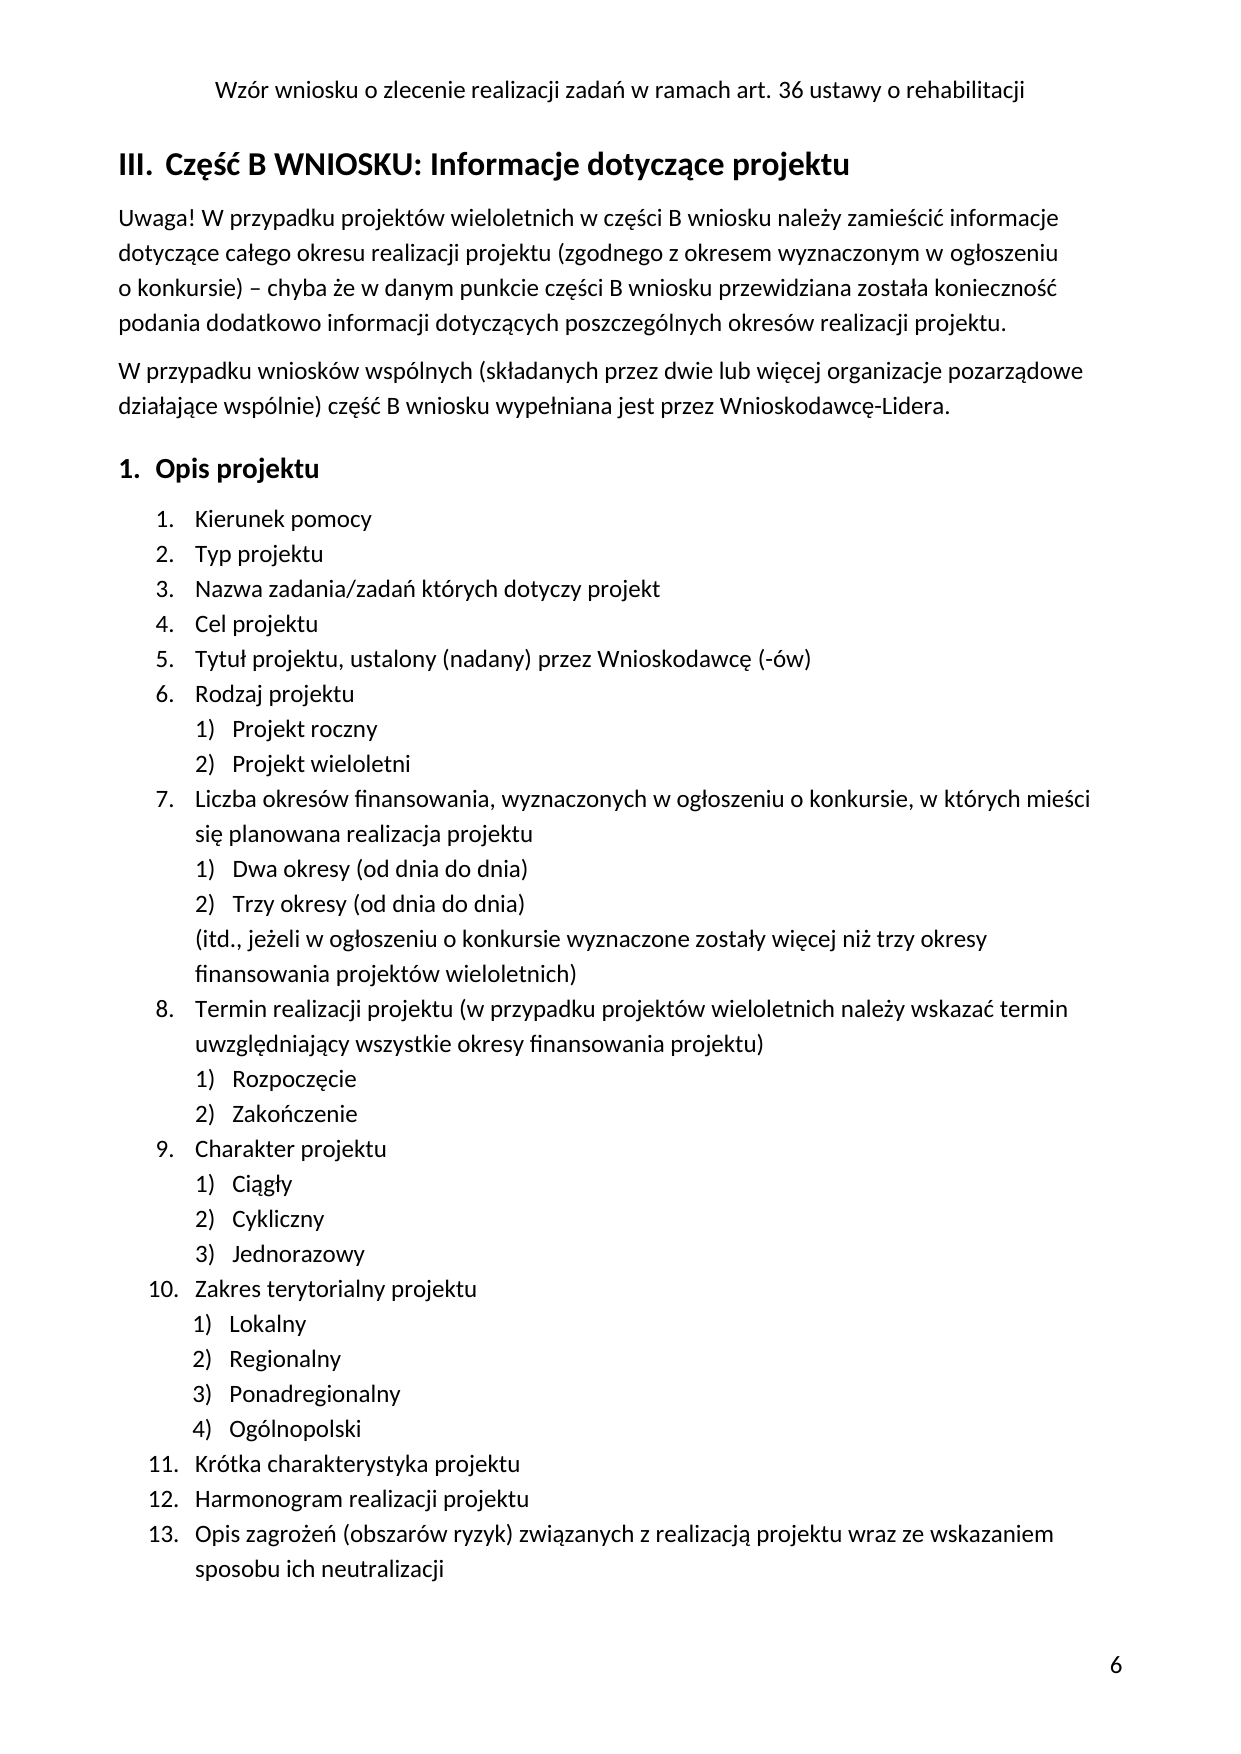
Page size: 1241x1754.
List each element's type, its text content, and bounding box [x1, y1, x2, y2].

subtitle III. Część B WNIOSKU: Informacje dotyczące projektu [118, 143, 1122, 184]
list Nazwa zadania/zadań których dotyczy projekt [155, 573, 1122, 604]
list Harmonogram realizacji projektu [148, 1483, 1122, 1514]
list Lokalny [192, 1308, 1122, 1339]
list Kierunek pomocy [155, 503, 1122, 534]
list Trzy okresy (od dnia do dnia) [195, 888, 1122, 919]
text (itd., jeżeli w ogłoszeniu o konkursie wyznaczone zostały więcej niż trzy okresy finansowania projektów wieloletnich) [195, 923, 1122, 989]
list Rodzaj projektu [155, 678, 1122, 709]
list Regionalny [192, 1343, 1122, 1374]
list Dwa okresy (od dnia do dnia) [195, 853, 1122, 884]
list Cykliczny [195, 1203, 1122, 1234]
list Zakończenie [195, 1098, 1122, 1129]
list Rozpoczęcie [195, 1063, 1122, 1094]
list Termin realizacji projektu (w przypadku projektów wieloletnich należy wskazać termin uwzględniający wszystkie okresy finansowania projektu) [155, 993, 1122, 1059]
list Tytuł projektu, ustalony (nadany) przez Wnioskodawcę (-ów) [155, 643, 1122, 674]
list Projekt roczny [195, 713, 1122, 744]
list Liczba okresów finansowania, wyznaczonych w ogłoszeniu o konkursie, w których mieści się planowana realizacja projektu [155, 783, 1122, 849]
subtitle Opis projektu [118, 450, 1122, 486]
list Ogólnopolski [192, 1413, 1122, 1444]
list Typ projektu [155, 538, 1122, 569]
list Charakter projektu [155, 1133, 1122, 1164]
list Cel projektu [155, 608, 1122, 639]
list Ciągły [195, 1168, 1122, 1199]
list Projekt wieloletni [195, 748, 1122, 779]
list Opis zagrożeń (obszarów ryzyk) związanych z realizacją projektu wraz ze wskazaniem sposobu ich neutralizacji [148, 1518, 1122, 1584]
list Jednorazowy [195, 1238, 1122, 1269]
text Uwaga! W przypadku projektów wieloletnich w części B wniosku należy zamieścić informacje dotyczące całego okresu realizacji projektu (zgodnego z okresem wyznaczonym w ogłoszeniu o konkursie) – chyba że w danym punkcie części B wniosku przewidziana została konieczność podania dodatkowo informacji dotyczących poszczególnych okresów realizacji projektu. [118, 202, 1122, 338]
list Zakres terytorialny projektu [148, 1273, 1122, 1304]
list Ponadregionalny [192, 1378, 1122, 1409]
list Krótka charakterystyka projektu [148, 1448, 1122, 1479]
text W przypadku wniosków wspólnych (składanych przez dwie lub więcej organizacje pozarządowe działające wspólnie) część B wniosku wypełniana jest przez Wnioskodawcę-Lidera. [118, 355, 1122, 420]
